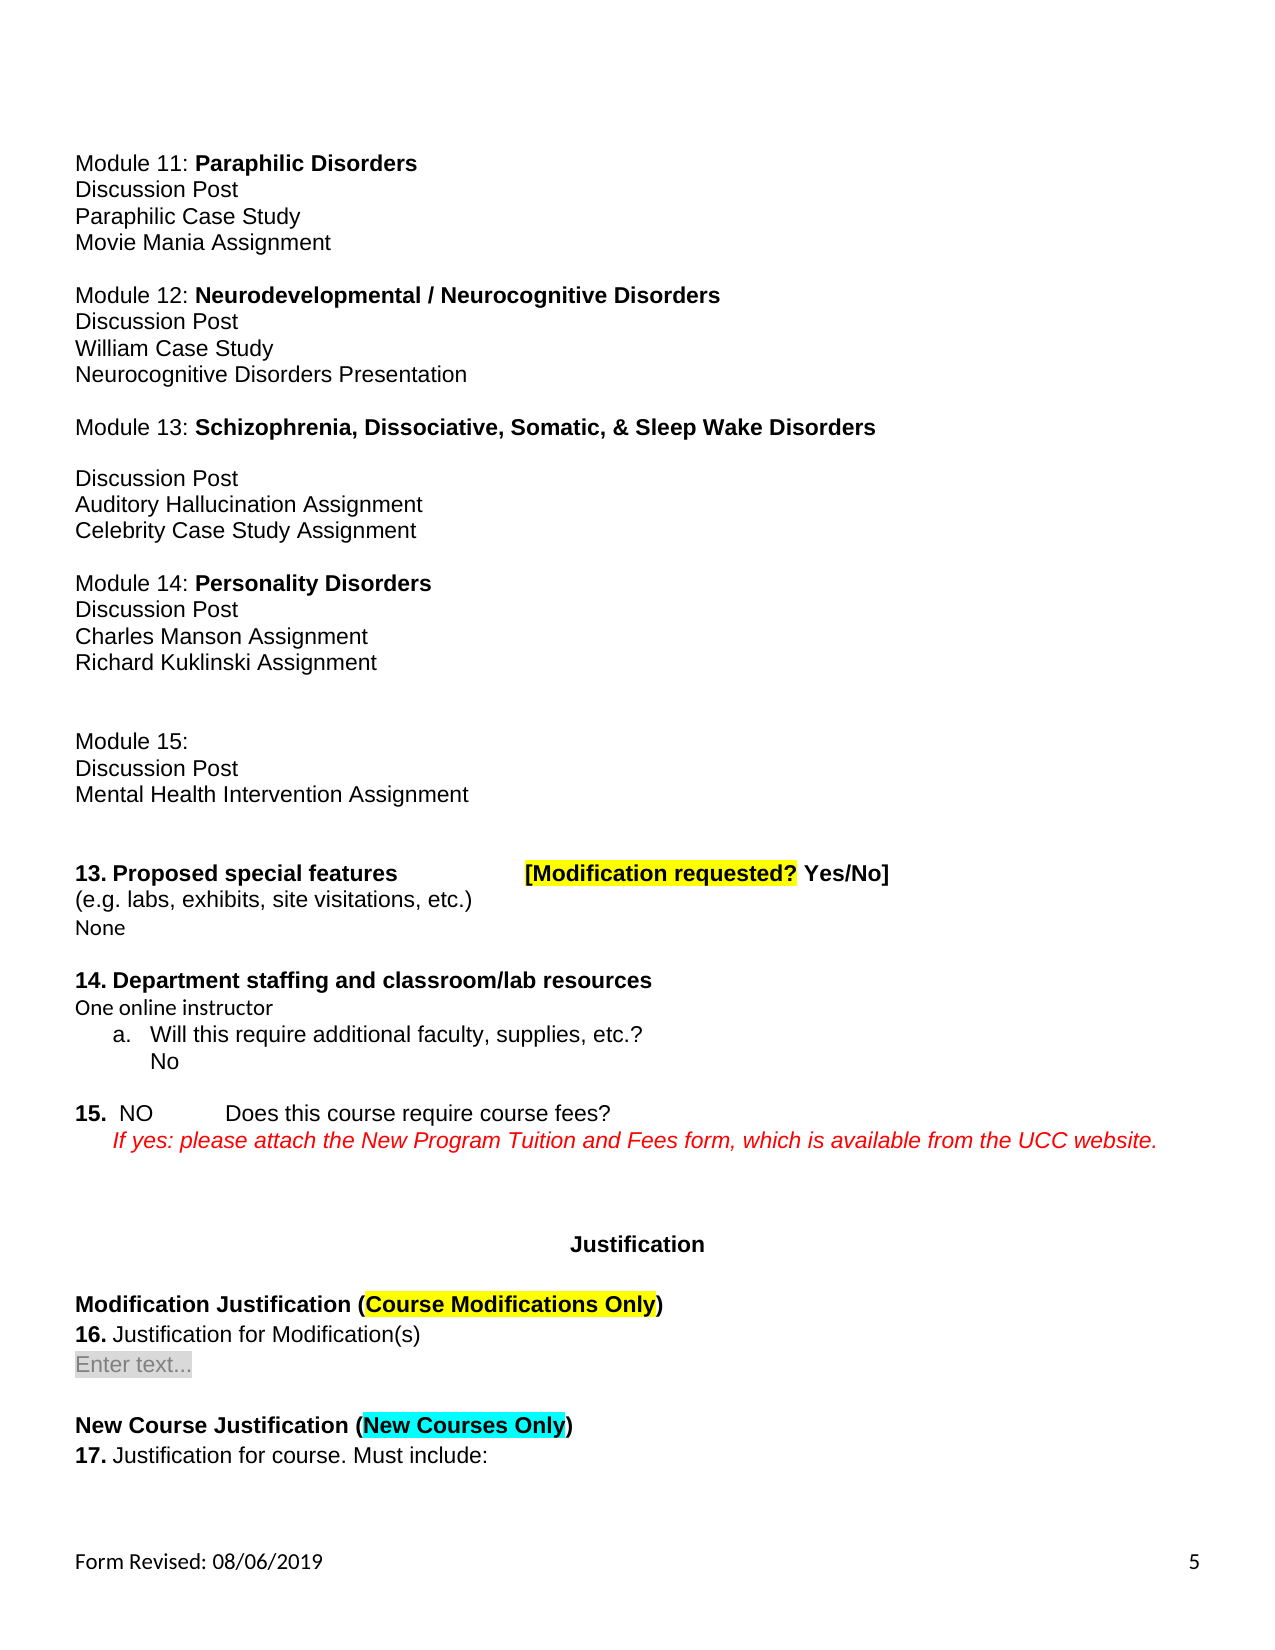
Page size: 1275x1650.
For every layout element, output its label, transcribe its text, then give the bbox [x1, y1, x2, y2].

list Department staffing and classroom/lab resources [75, 967, 1200, 993]
list Justification for course. Must include: [75, 1442, 1200, 1468]
text Modification Justification (Course Modifications Only) [75, 1291, 365, 1317]
text New Course Justification (New Courses Only) [75, 1412, 363, 1438]
list Proposed special features [Modification requested? Yes/No] [797, 860, 1200, 886]
list Will this require additional faculty, supplies, etc.? [112, 1021, 1200, 1048]
text (e.g. labs, exhibits, site visitations, etc.) [75, 886, 1200, 913]
list Proposed special features [Modification requested? Yes/No] [75, 860, 525, 886]
text If yes: please attach the New Program Tuition and Fees form, which is available from the UCC website. [75, 1127, 1200, 1153]
list Does this course require course fees? [75, 1100, 1200, 1127]
list Justification for Modification(s) [75, 1321, 1200, 1347]
text Justification [75, 1231, 1200, 1257]
text New Course Justification (New Courses Only) [565, 1412, 1200, 1438]
text Modification Justification (Course Modifications Only) [656, 1291, 1200, 1317]
